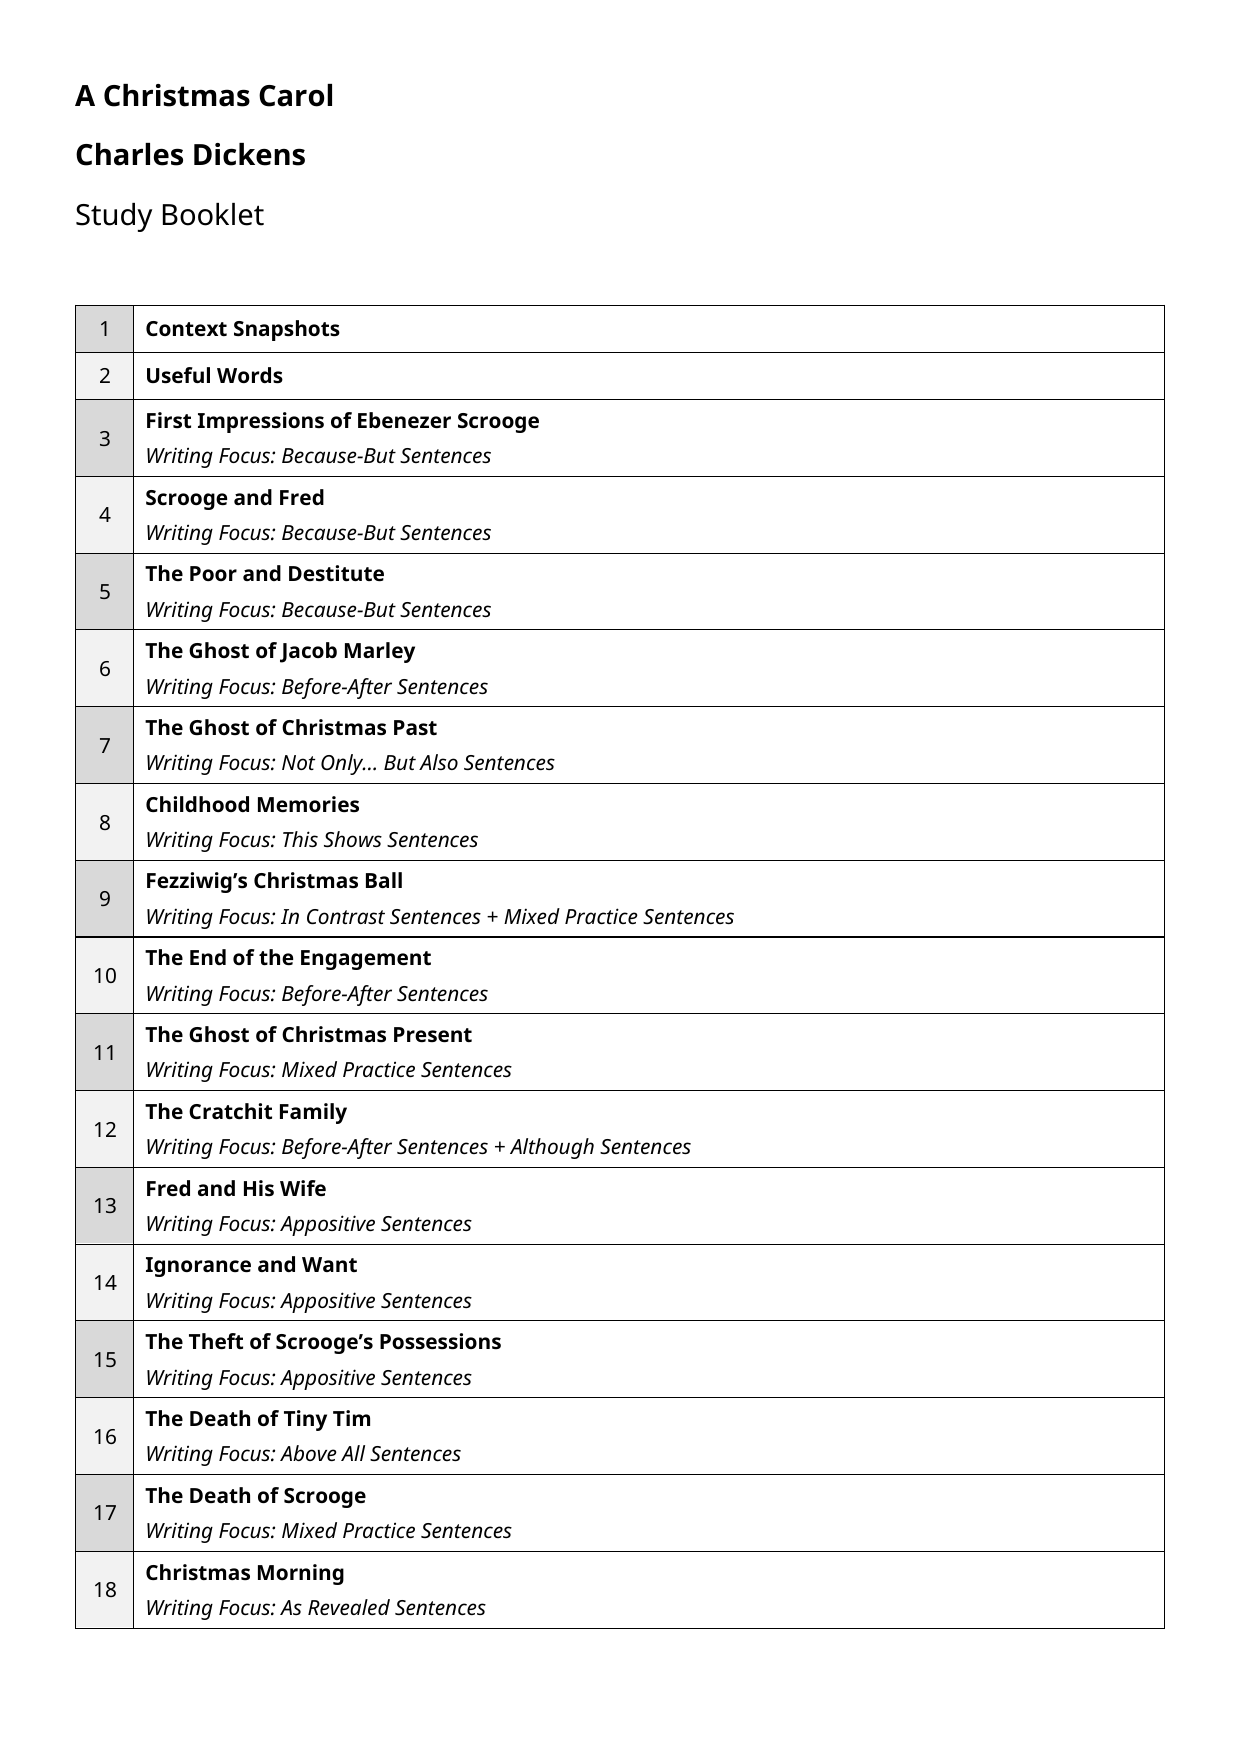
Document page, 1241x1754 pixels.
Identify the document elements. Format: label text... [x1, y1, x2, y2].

table_cell Writing Focus: Appositive Sentences [134, 1285, 1164, 1320]
table_cell Writing Focus: Above All Sentences [134, 1439, 1164, 1474]
table_cell 8 [76, 784, 133, 860]
table_cell Writing Focus: Because-But Sentences [134, 517, 1164, 553]
table_cell 16 [76, 1398, 133, 1474]
table_cell The End of the Engagement [134, 938, 1164, 978]
table_cell The Death of Tiny Tim [134, 1398, 1164, 1438]
table_cell 7 [76, 707, 133, 783]
table_cell Writing Focus: In Contrast Sentences + Mixed Practice Sentences [134, 901, 1164, 936]
table_cell Writing Focus: Before-After Sentences + Although Sentences [134, 1131, 1164, 1167]
table_cell 5 [76, 554, 133, 629]
table_cell Writing Focus: Mixed Practice Sentences [134, 1515, 1164, 1551]
table_cell 3 [76, 400, 133, 476]
table_cell The Ghost of Christmas Past [134, 707, 1164, 747]
table_cell First Impressions of Ebenezer Scrooge [134, 400, 1164, 440]
table_cell The Theft of Scrooge’s Possessions [134, 1321, 1164, 1362]
table_cell Writing Focus: As Revealed Sentences [134, 1592, 1164, 1627]
table_cell The Poor and Destitute [134, 554, 1164, 594]
table_cell Fezziwig’s Christmas Ball [134, 861, 1164, 901]
table_cell 6 [76, 630, 133, 706]
table_header 1 [76, 306, 133, 352]
table_cell Fred and His Wife [134, 1168, 1164, 1208]
table_cell 14 [76, 1245, 133, 1320]
table_cell The Cratchit Family [134, 1091, 1164, 1131]
table_cell Writing Focus: Because-But Sentences [134, 440, 1164, 476]
table_cell Writing Focus: This Shows Sentences [134, 824, 1164, 860]
table_cell 11 [76, 1014, 133, 1090]
table_cell Writing Focus: Not Only… But Also Sentences [134, 748, 1164, 783]
table_cell The Death of Scrooge [134, 1475, 1164, 1515]
table_cell Scrooge and Fred [134, 477, 1164, 517]
table_header Context Snapshots [134, 306, 1164, 352]
table_cell The Ghost of Christmas Present [134, 1014, 1164, 1054]
table_cell Childhood Memories [134, 784, 1164, 824]
table_cell 13 [76, 1168, 133, 1243]
table_cell 10 [76, 938, 133, 1013]
table_cell 15 [76, 1321, 133, 1397]
table_cell Christmas Morning [134, 1552, 1164, 1592]
table_cell The Ghost of Jacob Marley [134, 630, 1164, 671]
table_cell Writing Focus: Because-But Sentences [134, 594, 1164, 629]
table_cell Writing Focus: Mixed Practice Sentences [134, 1055, 1164, 1090]
text A Christmas Carol [75, 75, 1165, 115]
text Study Booklet [75, 194, 1165, 234]
table_cell 4 [76, 477, 133, 553]
table_cell Writing Focus: Before-After Sentences [134, 671, 1164, 706]
table_cell 17 [76, 1475, 133, 1551]
text Charles Dickens [75, 134, 1165, 174]
table_cell 18 [76, 1552, 133, 1627]
table_cell 9 [76, 861, 133, 936]
table_cell Ignorance and Want [134, 1245, 1164, 1285]
table_cell Writing Focus: Appositive Sentences [134, 1208, 1164, 1243]
table_cell Writing Focus: Before-After Sentences [134, 978, 1164, 1013]
table_cell 12 [76, 1091, 133, 1167]
table_cell 2 [76, 353, 133, 399]
table_cell Useful Words [134, 353, 1164, 399]
table_cell Writing Focus: Appositive Sentences [134, 1362, 1164, 1397]
